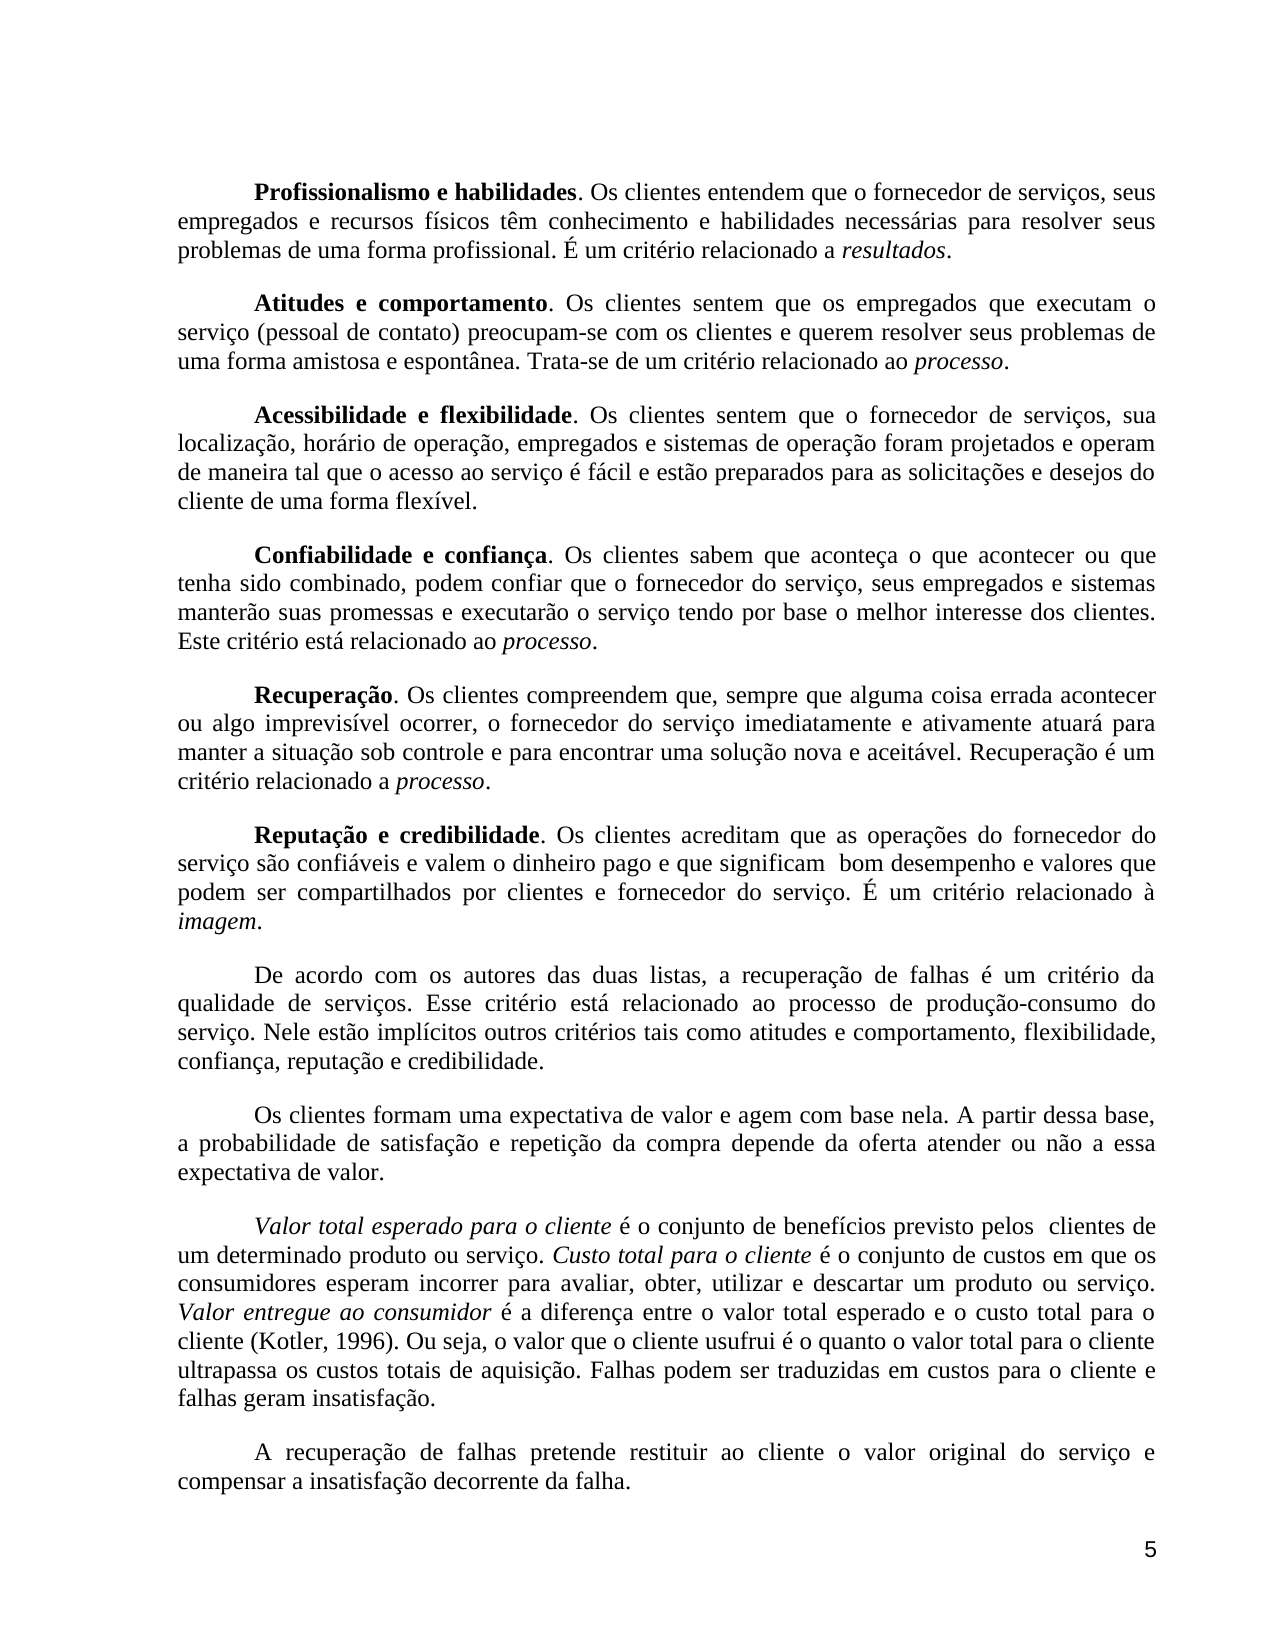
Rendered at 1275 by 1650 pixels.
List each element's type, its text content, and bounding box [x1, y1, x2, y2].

text Atitudes e comportamento. Os clientes sentem que os empregados que executam o serviço (pessoal de contato) preocupam-se com os clientes e querem resolver seus problemas de uma forma amistosa e espontânea. Trata-se de um critério relacionado ao processo. [177, 288, 1157, 375]
text Confiabilidade e confiança. Os clientes sabem que aconteça o que acontecer ou que tenha sido combinado, podem confiar que o fornecedor do serviço, seus empregados e sistemas manterão suas promessas e executarão o serviço tendo por base o melhor interesse dos clientes. Este critério está relacionado ao processo. [177, 540, 1157, 655]
text De acordo com os autores das duas listas, a recuperação de falhas é um critério da qualidade de serviços. Esse critério está relacionado ao processo de produção-consumo do serviço. Nele estão implícitos outros critérios tais como atitudes e comportamento, flexibilidade, confiança, reputação e credibilidade. [177, 960, 1157, 1075]
text Os clientes formam uma expectativa de valor e agem com base nela. A partir dessa base, a probabilidade de satisfação e repetição da compra depende da oferta atender ou não a essa expectativa de valor. [177, 1100, 1157, 1186]
text Valor total esperado para o cliente é o conjunto de benefícios previsto pelos clientes de um determinado produto ou serviço. Custo total para o cliente é o conjunto de custos em que os consumidores esperam incorrer para avaliar, obter, utilizar e descartar um produto ou serviço. Valor entregue ao consumidor é a diferença entre o valor total esperado e o custo total para o cliente (Kotler, 1996). Ou seja, o valor que o cliente usufrui é o quanto o valor total para o cliente ultrapassa os custos totais de aquisição. Falhas podem ser traduzidas em custos para o cliente e falhas geram insatisfação. [177, 1211, 1157, 1412]
text Reputação e credibilidade. Os clientes acreditam que as operações do fornecedor do serviço são confiáveis e valem o dinheiro pago e que significam bom desempenho e valores que podem ser compartilhados por clientes e fornecedor do serviço. É um critério relacionado à imagem. [177, 820, 1157, 935]
text Recuperação. Os clientes compreendem que, sempre que alguma coisa errada acontecer ou algo imprevisível ocorrer, o fornecedor do serviço imediatamente e ativamente atuará para manter a situação sob controle e para encontrar uma solução nova e aceitável. Recuperação é um critério relacionado a processo. [177, 680, 1157, 795]
text Profissionalismo e habilidades. Os clientes entendem que o fornecedor de serviços, seus empregados e recursos físicos têm conhecimento e habilidades necessárias para resolver seus problemas de uma forma profissional. É um critério relacionado a resultados. [177, 177, 1157, 263]
text A recuperação de falhas pretende restituir ao cliente o valor original do serviço e compensar a insatisfação decorrente da falha. [177, 1437, 1157, 1495]
text Acessibilidade e flexibilidade. Os clientes sentem que o fornecedor de serviços, sua localização, horário de operação, empregados e sistemas de operação foram projetados e operam de maneira tal que o acesso ao serviço é fácil e estão preparados para as solicitações e desejos do cliente de uma forma flexível. [177, 400, 1157, 515]
